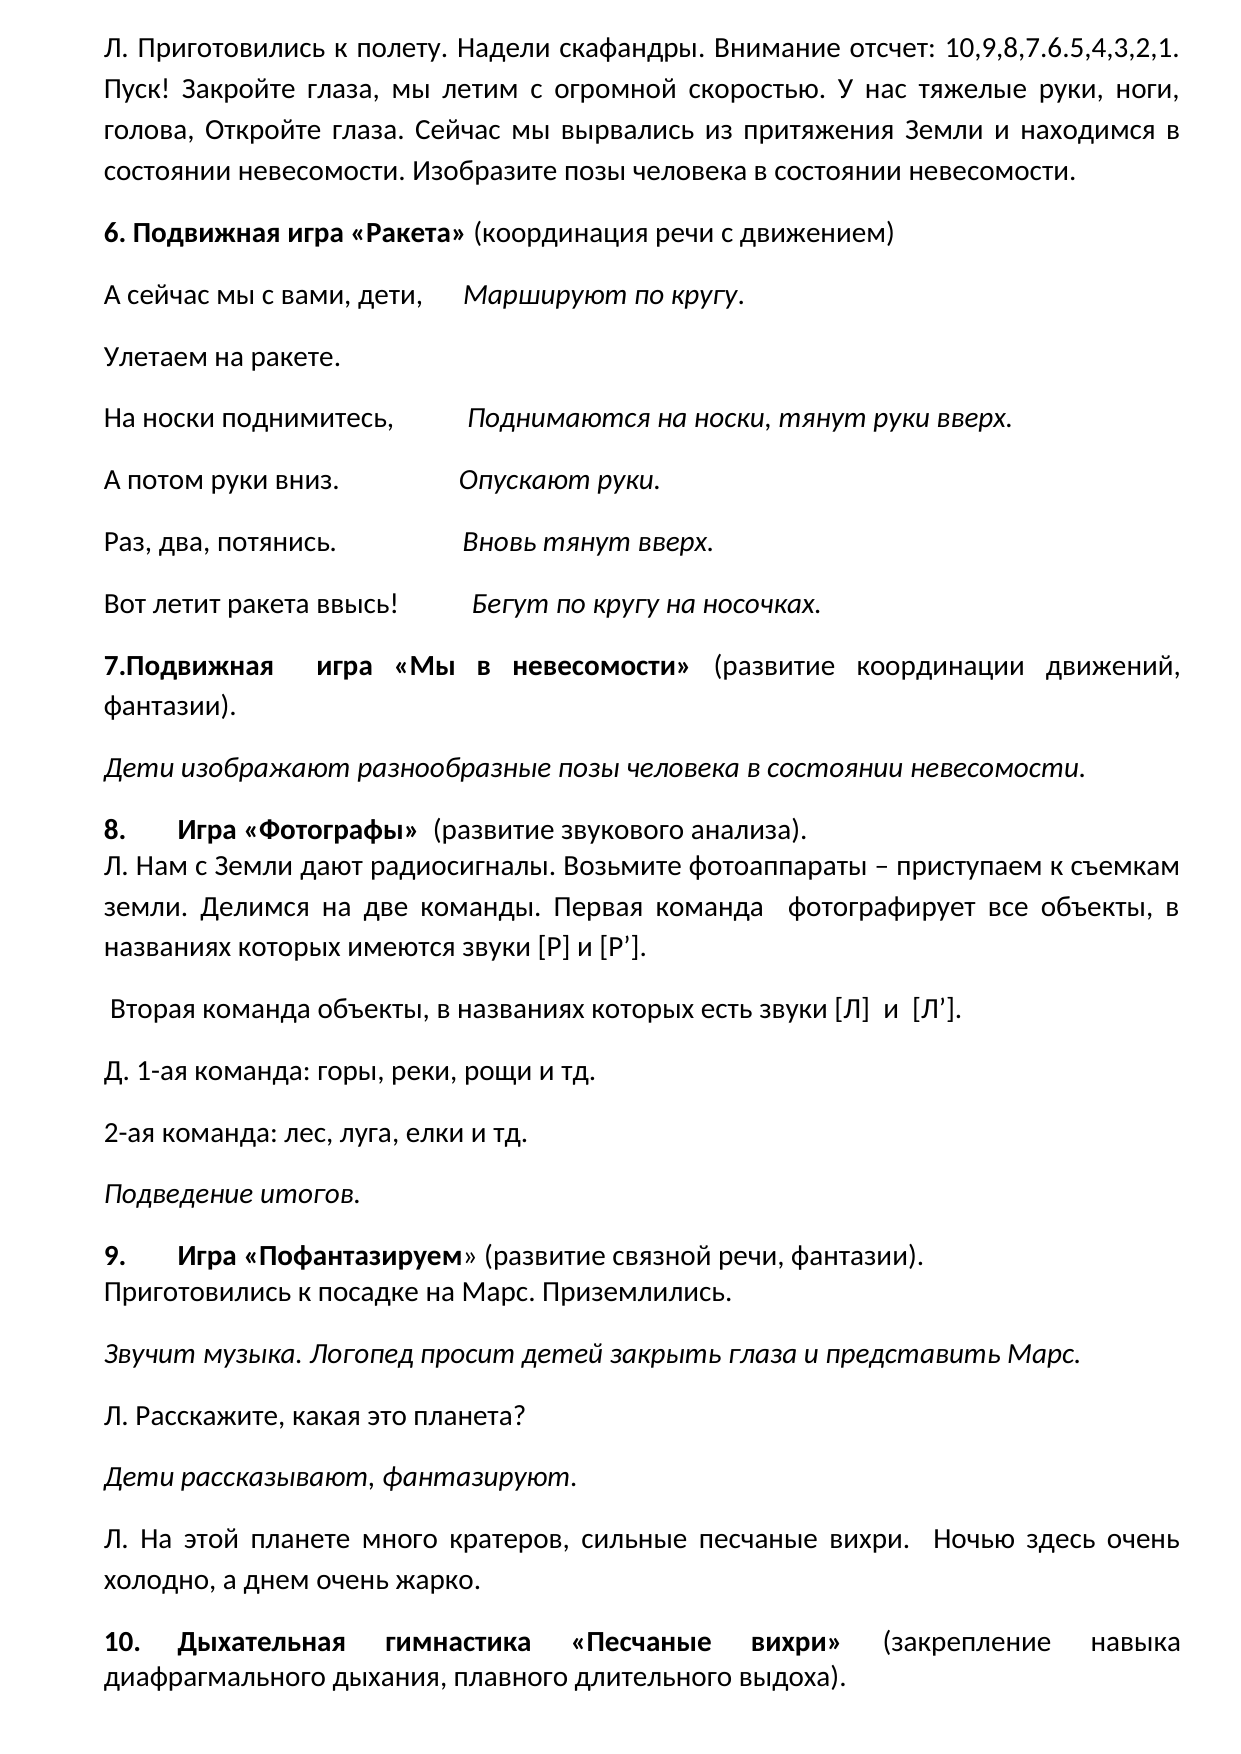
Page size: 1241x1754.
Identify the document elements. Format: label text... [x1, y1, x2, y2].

text Л. На этой планете много кратеров, сильные песчаные вихри. Ночью здесь очень холодно, а днем очень жарко. [103, 1520, 1181, 1597]
text Улетаем на ракете. [103, 338, 1181, 373]
list Игра «Пофантазируем» (развитие связной речи, фантазии). [103, 1237, 1181, 1273]
text Звучит музыка. Логопед просит детей закрыть глаза и представить Марс. [103, 1335, 1181, 1370]
text Дети изображают разнообразные позы человека в состоянии невесомости. [103, 749, 1181, 785]
text 6. Подвижная игра «Ракета» (координация речи с движением) [103, 214, 1181, 250]
text На носки поднимитесь, Поднимаются на носки, тянут руки вверх. [103, 399, 1181, 435]
list Игра «Фотографы» (развитие звукового анализа). [103, 811, 1181, 847]
text А потом руки вниз. Опускают руки. [103, 461, 1181, 497]
text 2-ая команда: лес, луга, елки и тд. [103, 1114, 1181, 1149]
text Вторая команда объекты, в названиях которых есть звуки [Л] и [Л’]. [103, 990, 1181, 1026]
text Л. Расскажите, какая это планета? [103, 1397, 1181, 1432]
text Д. 1-ая команда: горы, реки, рощи и тд. [103, 1052, 1181, 1088]
text Вот летит ракета ввысь! Бегут по кругу на носочках. [103, 585, 1181, 620]
list Дыхательная гимнастика «Песчаные вихри» (закрепление навыка диафрагмального дыхания, плавного длительного выдоха). [103, 1623, 1181, 1694]
text Раз, два, потянись. Вновь тянут вверх. [103, 523, 1181, 559]
text Подведение итогов. [103, 1176, 1181, 1211]
text Приготовились к посадке на Марс. Приземлились. [103, 1273, 1181, 1309]
text 7.Подвижная игра «Мы в невесомости» (развитие координации движений, фантазии). [103, 647, 1181, 723]
text Л. Приготовились к полету. Надели скафандры. Внимание отсчет: 10,9,8,7.6.5,4,3,2,1. Пуск! Закройте глаза, мы летим с огромной скоростью. У нас тяжелые руки, ноги, голова, Откройте глаза. Сейчас мы вырвались из притяжения Земли и находимся в состоянии невесомости. Изобразите позы человека в состоянии невесомости. [103, 29, 1181, 188]
text Дети рассказывают, фантазируют. [103, 1458, 1181, 1494]
text Л. Нам с Земли дают радиосигналы. Возьмите фотоаппараты – приступаем к съемкам земли. Делимся на две команды. Первая команда фотографирует все объекты, в названиях которых имеются звуки [Р] и [Р’]. [103, 847, 1181, 964]
text А сейчас мы с вами, дети, Маршируют по кругу. [103, 276, 1181, 312]
